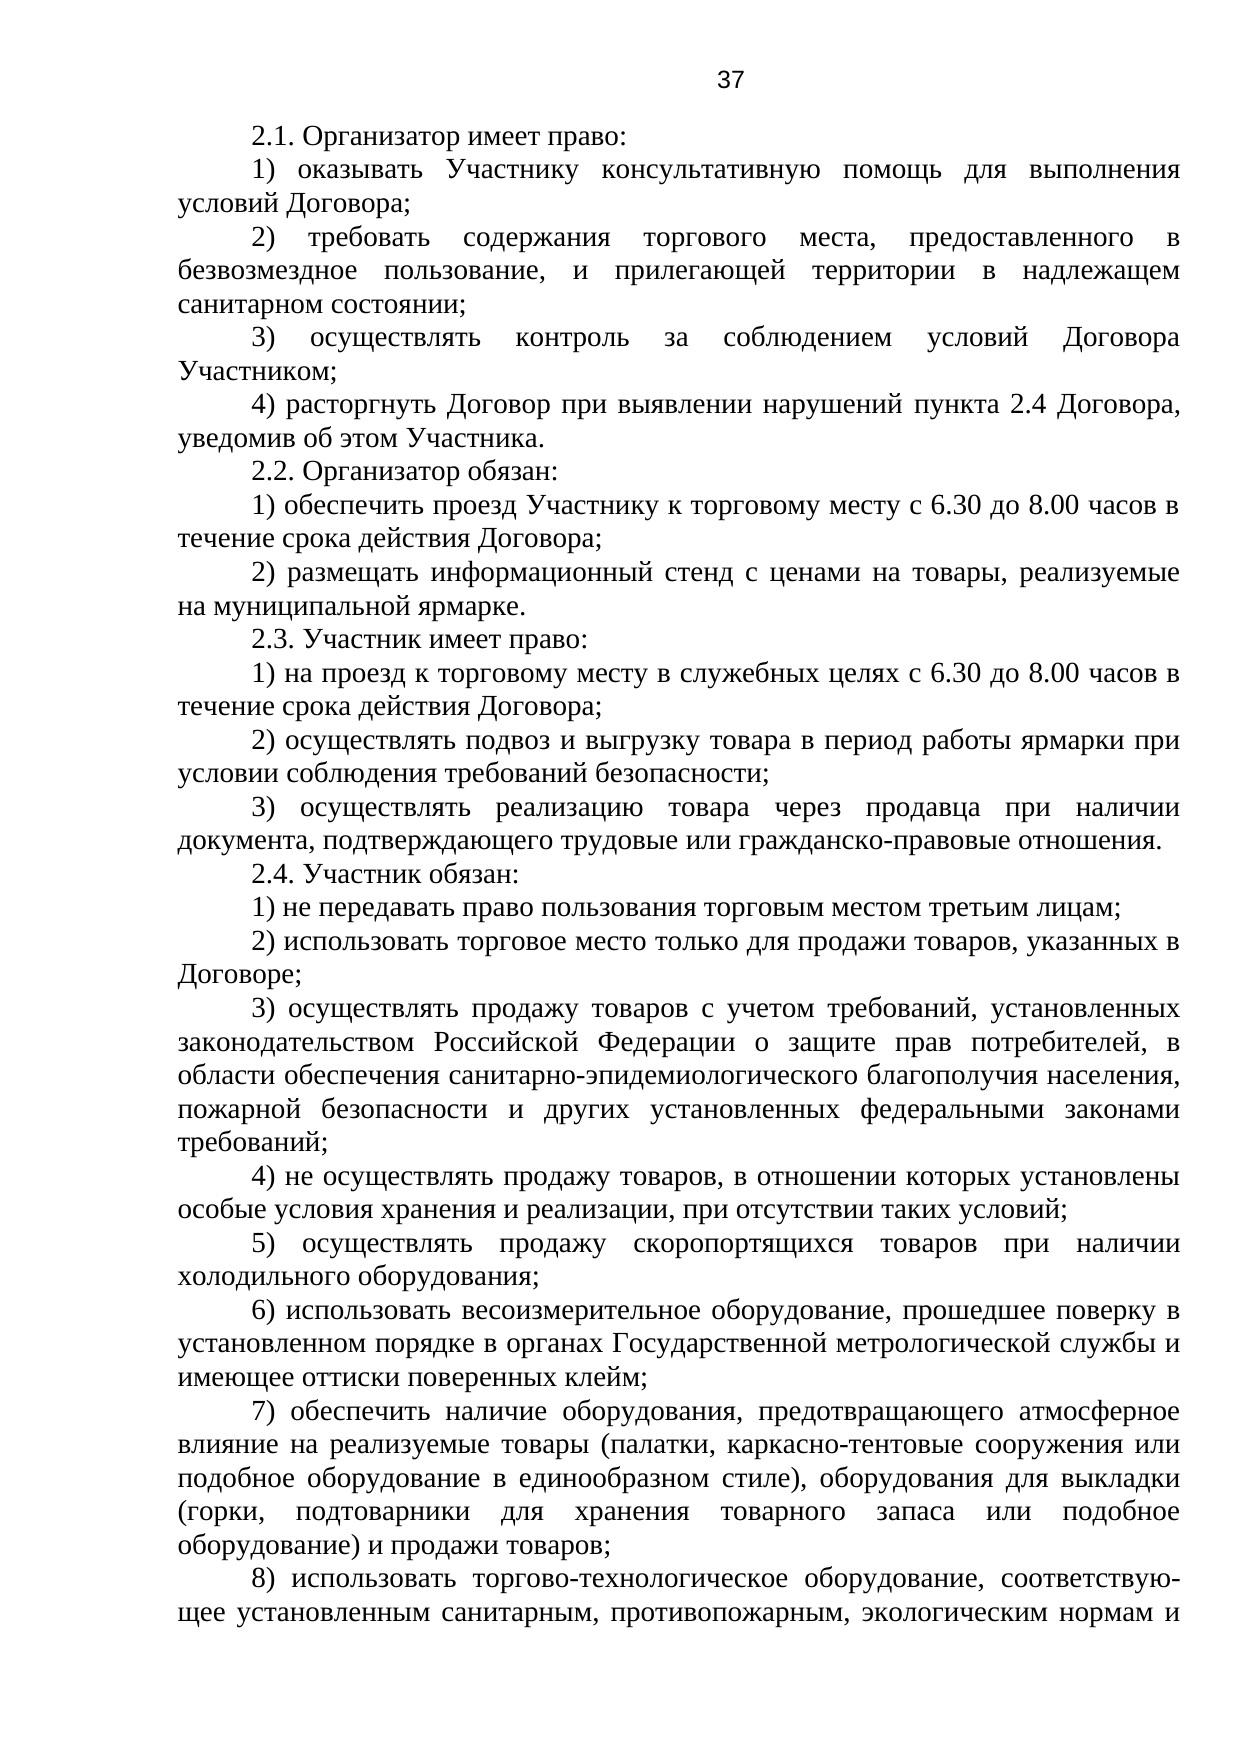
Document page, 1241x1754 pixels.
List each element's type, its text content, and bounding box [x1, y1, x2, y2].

text 2.4. Участник обязан: [177, 856, 1181, 889]
text 3) осуществлять продажу товаров с учетом требований, установленных законодательством Российской Федерации о защите прав потребителей, в области обеспечения санитарно-эпидемиологического благополучия населения, пожарной безопасности и других установленных федеральными законами требований; [177, 990, 1181, 1158]
text 2.1. Организатор имеет право: [177, 118, 1181, 152]
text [177, 1560, 1181, 1627]
text 5) осуществлять продажу скоропортящихся товаров при наличии холодильного оборудования; [177, 1225, 1181, 1292]
text 2) размещать информационный стенд с ценами на товары, реализуемые на муниципальной ярмарке. [177, 554, 1181, 621]
text 2) осуществлять подвоз и выгрузку товара в период работы ярмарки при условии соблюдения требований безопасности; [177, 722, 1181, 789]
text 1) обеспечить проезд Участнику к торговому месту с 6.30 до 8.00 часов в течение срока действия Договора; [177, 487, 1181, 554]
text 2) требовать содержания торгового места, предоставленного в безвозмездное пользование, и прилегающей территории в надлежащем санитарном состоянии; [177, 219, 1181, 319]
text 3) осуществлять реализацию товара через продавца при наличии документа, подтверждающего трудовые или гражданско-правовые отношения. [177, 789, 1181, 856]
text 1) оказывать Участнику консультативную помощь для выполнения условий Договора; [177, 152, 1181, 219]
text 6) использовать весоизмерительное оборудование, прошедшее поверку в установленном порядке в органах Государственной метрологической службы и имеющее оттиски поверенных клейм; [177, 1292, 1181, 1393]
text 1) не передавать право пользования торговым местом третьим лицам; [177, 889, 1181, 923]
text 3) осуществлять контроль за соблюдением условий Договора Участником; [177, 319, 1181, 386]
text 7) обеспечить наличие оборудования, предотвращающего атмосферное влияние на реализуемые товары (палатки, каркасно-тентовые сооружения или подобное оборудование в единообразном стиле), оборудования для выкладки (горки, подтоварники для хранения товарного запаса или подобное оборудование) и продажи товаров; [177, 1393, 1181, 1560]
text 2.2. Организатор обязан: [177, 453, 1181, 487]
text 4) расторгнуть Договор при выявлении нарушений пункта 2.4 Договора, уведомив об этом Участника. [177, 386, 1181, 453]
text 2) использовать торговое место только для продажи товаров, указанных в Договоре; [177, 923, 1181, 990]
text 1) на проезд к торговому месту в служебных целях с 6.30 до 8.00 часов в течение срока действия Договора; [177, 655, 1181, 722]
text 4) не осуществлять продажу товаров, в отношении которых установлены особые условия хранения и реализации, при отсутствии таких условий; [177, 1158, 1181, 1225]
text 2.3. Участник имеет право: [177, 621, 1181, 655]
